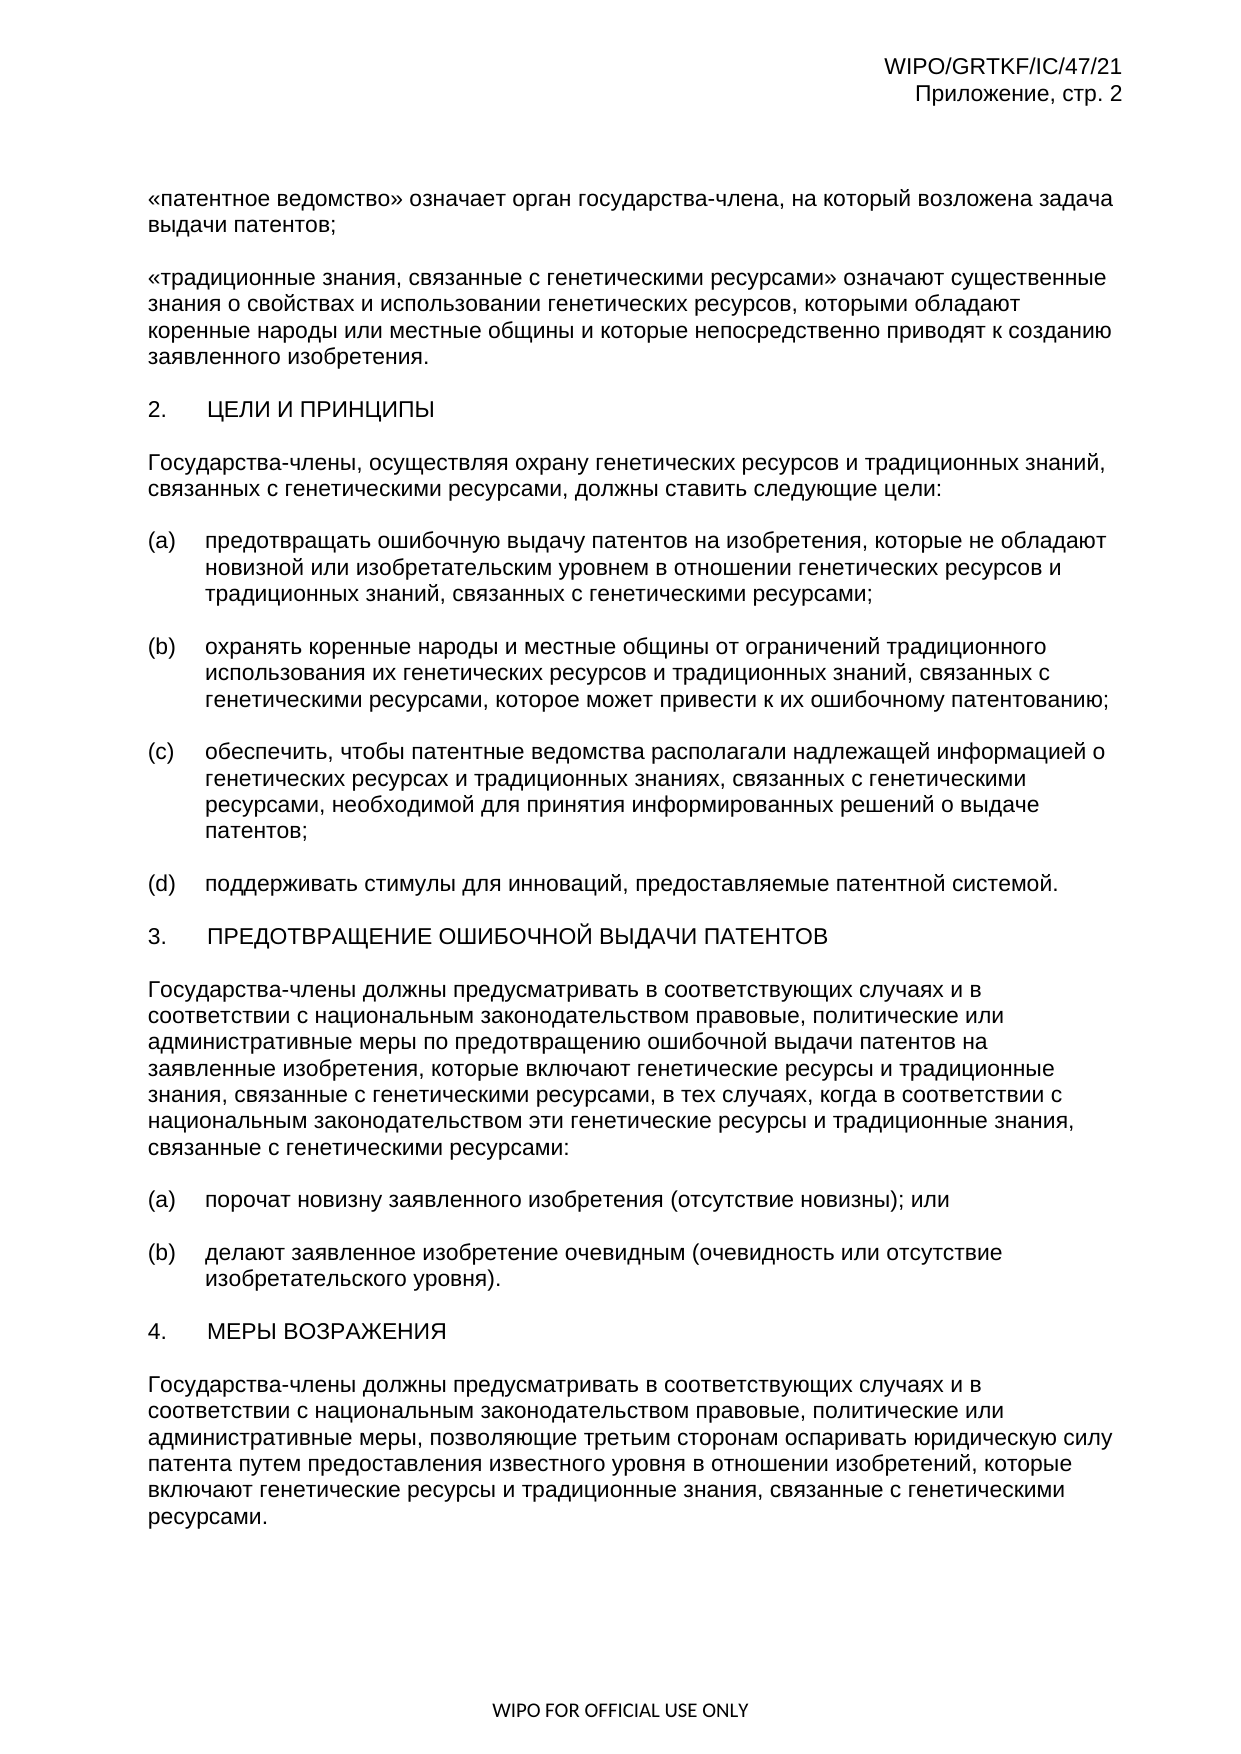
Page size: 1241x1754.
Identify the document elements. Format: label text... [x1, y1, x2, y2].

text 3. ПРЕДОТВРАЩЕНИЕ ОШИБОЧНОЙ ВЫДАЧИ ПАТЕНТОВ [148, 923, 1122, 949]
text (d) поддерживать стимулы для инноваций, предоставляемые патентной системой. [148, 870, 1122, 896]
text (a) предотвращать ошибочную выдачу патентов на изобретения, которые не обладают новизной или изобретательским уровнем в отношении генетических ресурсов и традиционных знаний, связанных с генетическими ресурсами; [148, 527, 1122, 607]
text Государства-члены должны предусматривать в соответствующих случаях и в соответствии с национальным законодательством правовые, политические или административные меры, позволяющие третьим сторонам оспаривать юридическую силу патента путем предоставления известного уровня в отношении изобретений, которые включают генетические ресурсы и традиционные знания, связанные с генетическими ресурсами. [148, 1371, 1122, 1529]
text (a) порочат новизну заявленного изобретения (отсутствие новизны); или [148, 1186, 1122, 1213]
text Государства-члены, осуществляя охрану генетических ресурсов и традиционных знаний, связанных с генетическими ресурсами, должны ставить следующие цели: [148, 448, 1122, 501]
text (b) охранять коренные народы и местные общины от ограничений традиционного использования их генетических ресурсов и традиционных знаний, связанных с генетическими ресурсами, которое может привести к их ошибочному патентованию; [148, 633, 1122, 712]
text (c) обеспечить, чтобы патентные ведомства располагали надлежащей информацией о генетических ресурсах и традиционных знаниях, связанных с генетическими ресурсами, необходимой для принятия информированных решений о выдаче патентов; [148, 738, 1122, 844]
text 2. ЦЕЛИ И ПРИНЦИПЫ [148, 396, 1122, 422]
text «патентное ведомство» означает орган государства-члена, на который возложена задача выдачи патентов; [148, 185, 1122, 238]
text 4. МЕРЫ ВОЗРАЖЕНИЯ [148, 1318, 1122, 1344]
text Государства-члены должны предусматривать в соответствующих случаях и в соответствии с национальным законодательством правовые, политические или административные меры по предотвращению ошибочной выдачи патентов на заявленные изобретения, которые включают генетические ресурсы и традиционные знания, связанные с генетическими ресурсами, в тех случаях, когда в соответствии с национальным законодательством эти генетические ресурсы и традиционные знания, связанные с генетическими ресурсами: [148, 976, 1122, 1160]
text (b) делают заявленное изобретение очевидным (очевидность или отсутствие изобретательского уровня). [148, 1239, 1122, 1292]
text «традиционные знания, связанные с генетическими ресурсами» означают существенные знания о свойствах и использовании генетических ресурсов, которыми обладают коренные народы или местные общины и которые непосредственно приводят к созданию заявленного изобретения. [148, 264, 1122, 369]
